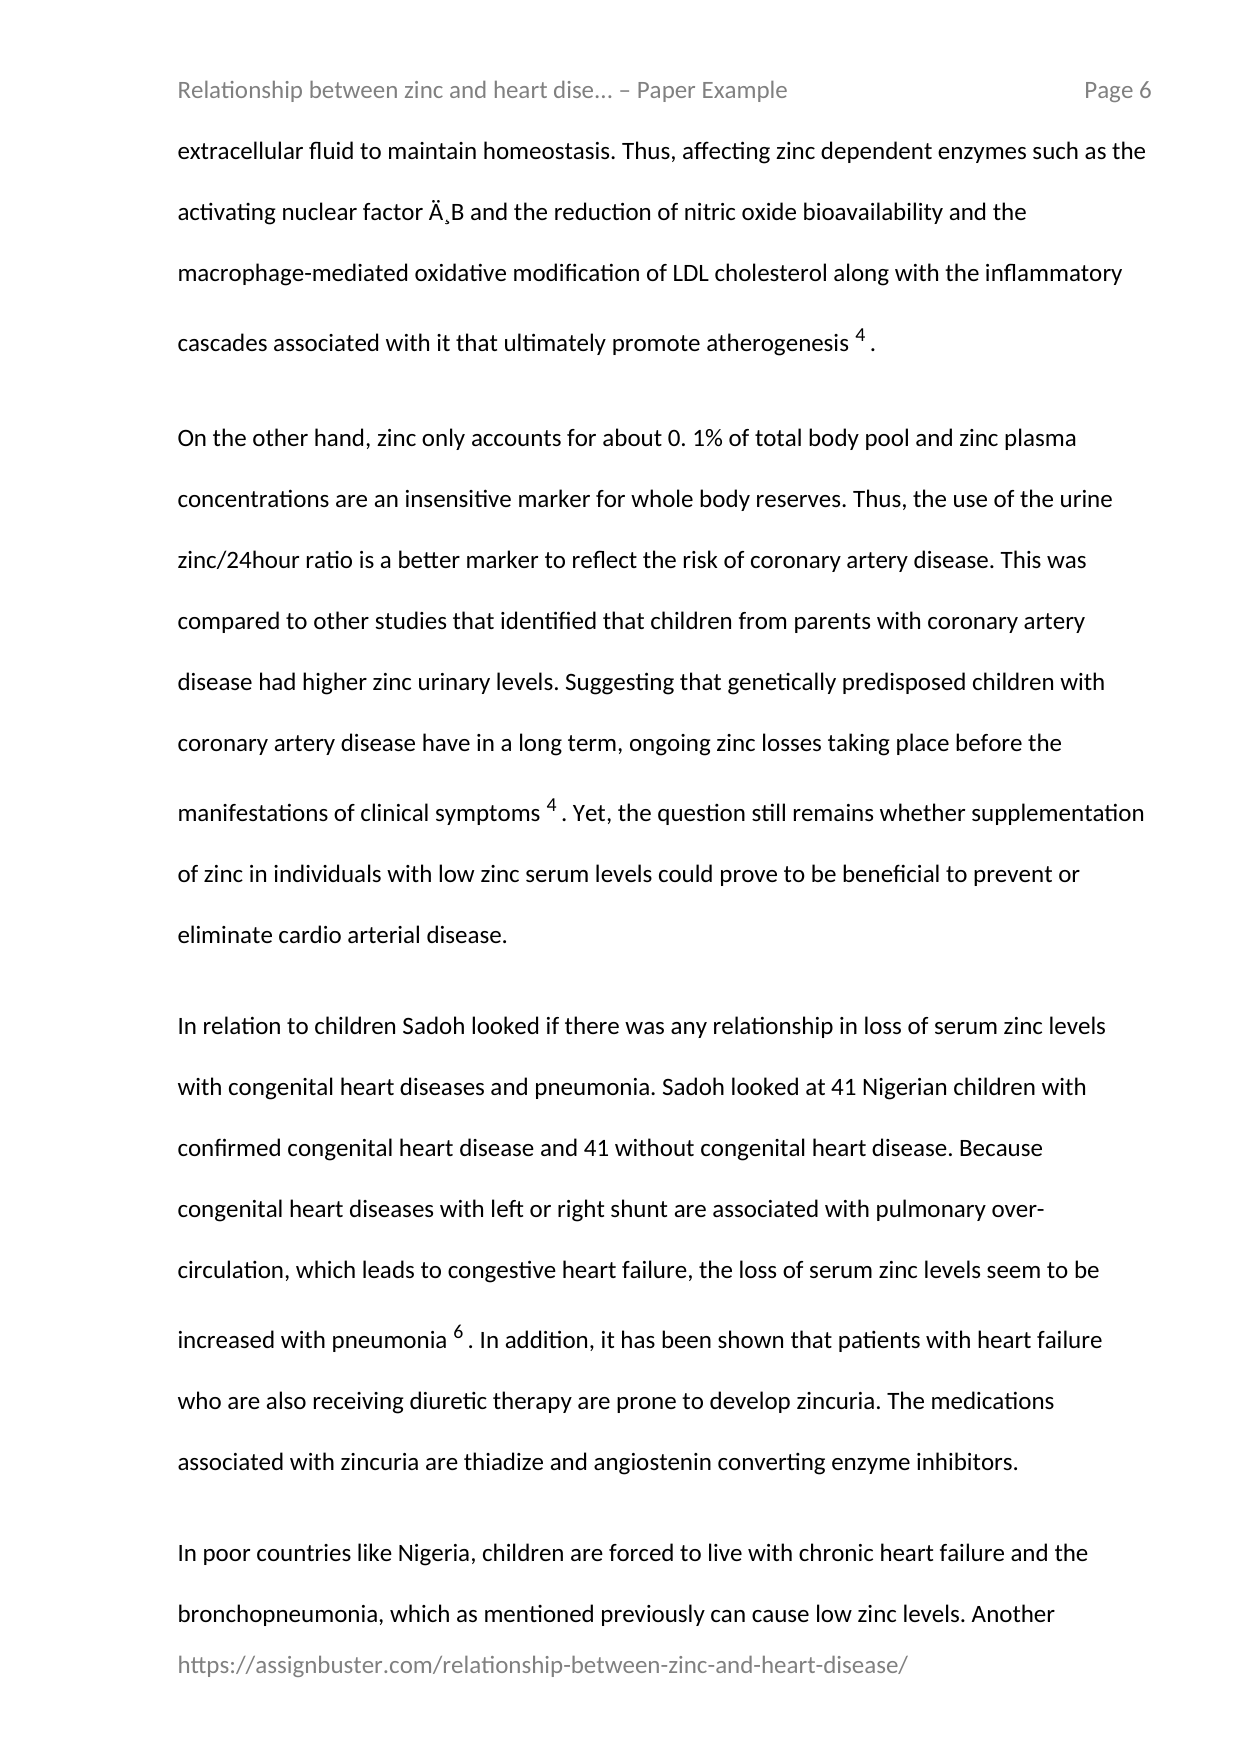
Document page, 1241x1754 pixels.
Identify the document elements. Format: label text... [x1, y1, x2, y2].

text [177, 135, 1152, 357]
text In relation to children Sadoh looked if there was any relationship in loss of serum zinc levels with congenital heart diseases and pneumonia. Sadoh looked at 41 Nigerian children with confirmed congenital heart disease and 41 without congenital heart disease. Because congenital heart diseases with left or right shunt are associated with pulmonary over-circulation, which leads to congestive heart failure, the loss of serum zinc levels seem to be increased with pneumonia 6 . In addition, it has been shown that patients with heart failure who are also receiving diuretic therapy are prone to develop zincuria. The medications associated with zincuria are thiadize and angiostenin converting enzyme inhibitors. [177, 1010, 1152, 1477]
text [177, 1537, 1152, 1628]
text On the other hand, zinc only accounts for about 0. 1% of total body pool and zinc plasma concentrations are an insensitive marker for whole body reserves. Thus, the use of the urine zinc/24hour ratio is a better marker to reflect the risk of coronary artery disease. This was compared to other studies that identified that children from parents with coronary artery disease had higher zinc urinary levels. Suggesting that genetically predisposed children with coronary artery disease have in a long term, ongoing zinc losses taking place before the manifestations of clinical symptoms 4 . Yet, the question still remains whether supplementation of zinc in individuals with low zinc serum levels could prove to be beneficial to prevent or eliminate cardio arterial disease. [177, 422, 1152, 950]
